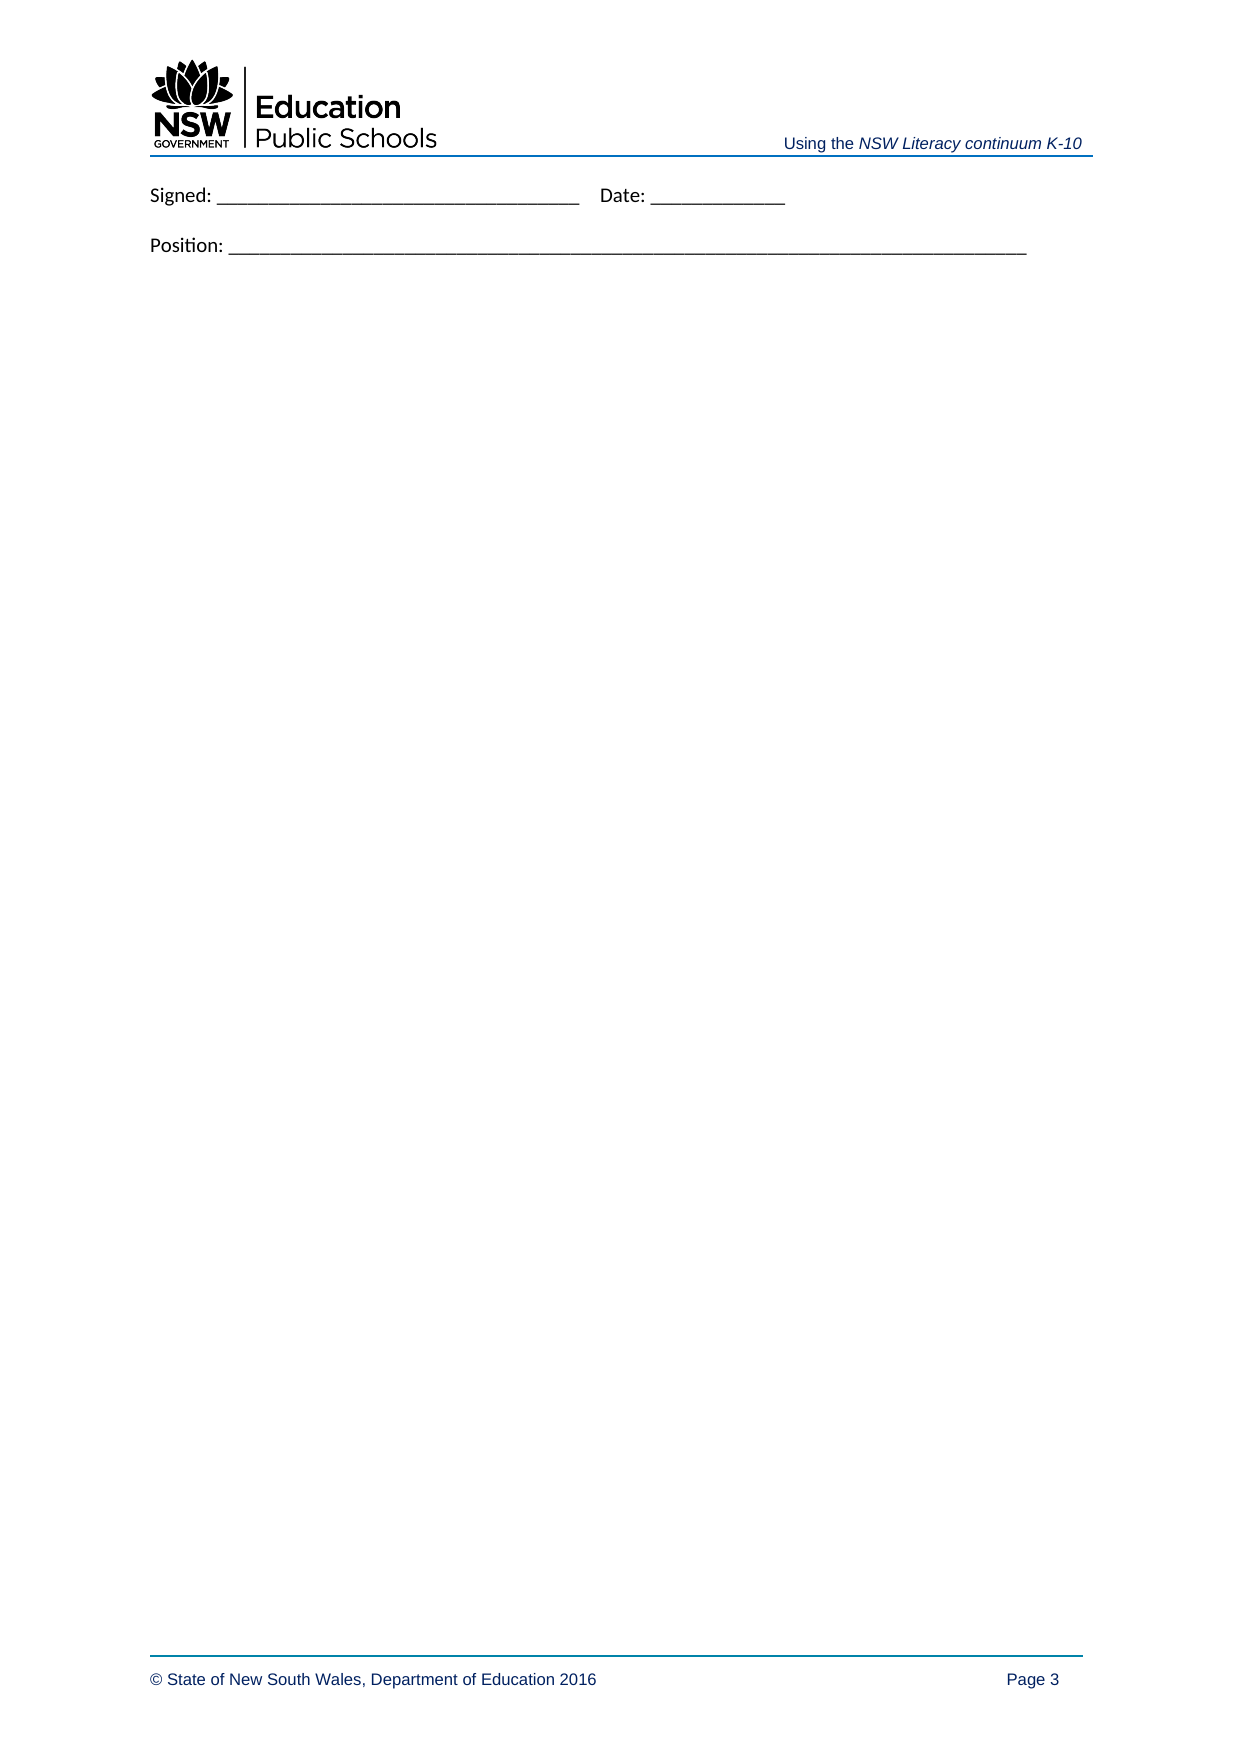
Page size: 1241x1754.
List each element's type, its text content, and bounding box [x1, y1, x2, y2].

text Position: _____________________________________________________________________________ [150, 232, 1093, 257]
picture [150, 59, 438, 149]
text Signed: ___________________________________ Date: _____________ [150, 182, 1093, 207]
